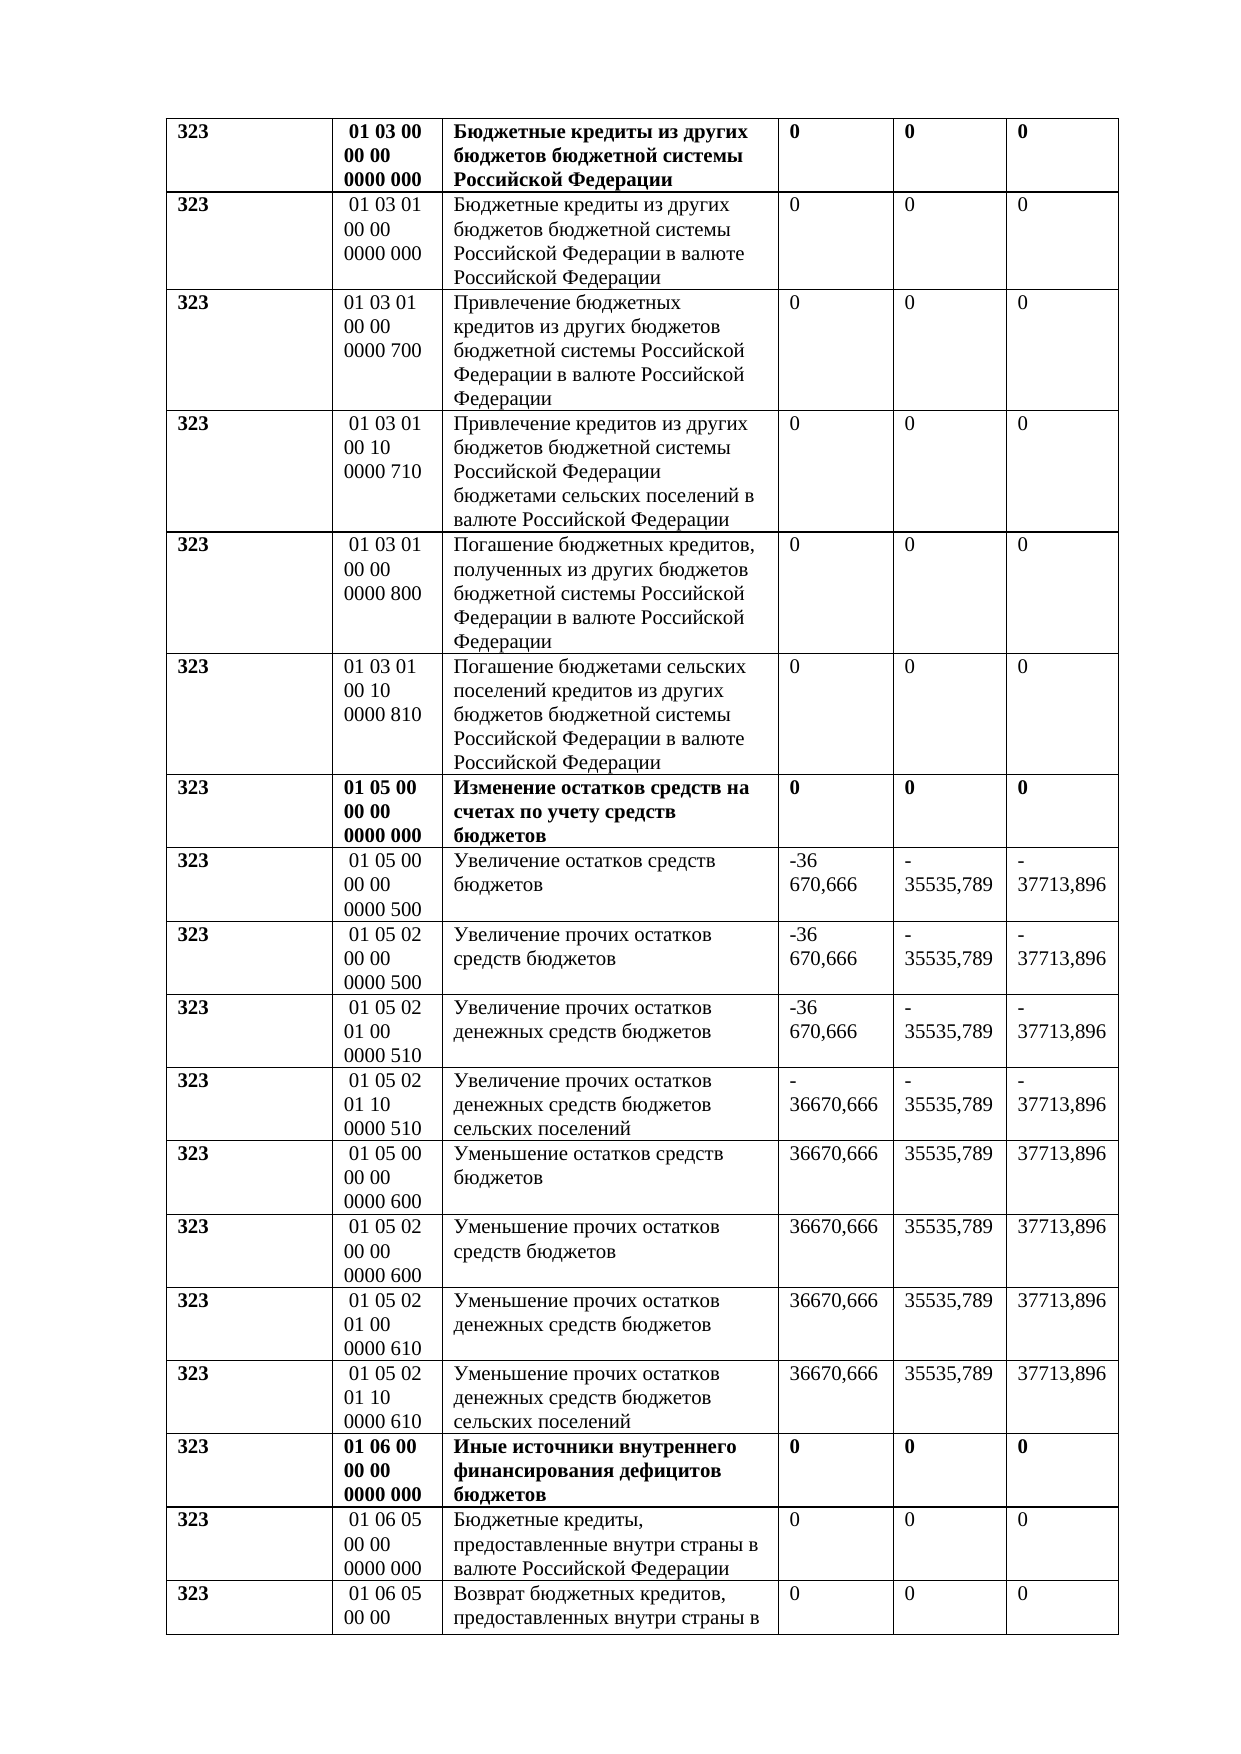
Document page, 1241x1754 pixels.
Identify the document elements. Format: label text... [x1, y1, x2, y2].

table_cell 0 [1007, 119, 1118, 191]
table_cell Уменьшение остатков средств бюджетов [443, 1141, 778, 1213]
table_cell Уменьшение прочих остатков денежных средств бюджетов [443, 1288, 778, 1360]
table_cell 37713,896 [1007, 1288, 1118, 1360]
table_cell Бюджетные кредиты из других бюджетов бюджетной системы Российской Федерации в валюте Российской Федерации [443, 193, 778, 289]
table_cell 323 [167, 411, 332, 531]
table_cell -37713,896 [1007, 922, 1118, 994]
table_cell 36670,666 [779, 1288, 893, 1360]
table_cell 01 06 05 00 00 0000 000 [333, 1508, 442, 1579]
table_cell 323 [167, 654, 332, 774]
table_cell 35535,789 [894, 1215, 1006, 1287]
table_cell 0 [1007, 193, 1118, 289]
table_cell 01 03 01 00 00 0000 000 [333, 193, 442, 289]
table_cell 36670,666 [779, 1361, 893, 1433]
table_cell Увеличение остатков средств бюджетов [443, 848, 778, 921]
table_cell 01 05 02 01 00 0000 610 [333, 1288, 442, 1360]
table_cell 323 [167, 1141, 332, 1213]
table_cell 0 [894, 1434, 1006, 1506]
table_cell 323 [167, 1068, 332, 1140]
table_cell 01 03 01 00 00 0000 800 [333, 533, 442, 653]
table_cell 01 03 01 00 10 0000 710 [333, 411, 442, 531]
table_cell 0 [894, 193, 1006, 289]
table_cell 0 [894, 533, 1006, 653]
table_cell -36 670,666 [779, 995, 893, 1067]
table_cell 0 [1007, 1434, 1118, 1506]
table_cell -35535,789 [894, 848, 1006, 921]
table_cell 323 [167, 775, 332, 847]
table_cell 01 05 00 00 00 0000 600 [333, 1141, 442, 1213]
table_cell 0 [894, 775, 1006, 847]
table_cell -35535,789 [894, 1068, 1006, 1140]
table_cell 0 [1007, 775, 1118, 847]
table_cell Погашение бюджетных кредитов, полученных из других бюджетов бюджетной системы Российской Федерации в валюте Российской Федерации [443, 533, 778, 653]
table_cell 01 06 00 00 00 0000 000 [333, 1434, 442, 1506]
table_cell 0 [1007, 533, 1118, 653]
table_cell Погашение бюджетами сельских поселений кредитов из других бюджетов бюджетной системы Российской Федерации в валюте Российской Федерации [443, 654, 778, 774]
table_cell Бюджетные кредиты, предоставленные внутри страны в валюте Российской Федерации [443, 1508, 778, 1579]
table_cell 0 [779, 119, 893, 191]
table_cell 01 03 01 00 10 0000 810 [333, 654, 442, 774]
table_cell -36670,666 [779, 1068, 893, 1140]
table_cell 323 [167, 533, 332, 653]
table_cell 323 [167, 1215, 332, 1287]
table_cell Увеличение прочих остатков денежных средств бюджетов [443, 995, 778, 1067]
table_cell 0 [1007, 1508, 1118, 1579]
table_cell 323 [167, 1581, 332, 1634]
table_cell Привлечение кредитов из других бюджетов бюджетной системы Российской Федерации бюджетами сельских поселений в валюте Российской Федерации [443, 411, 778, 531]
table_cell 0 [894, 119, 1006, 191]
table_cell -37713,896 [1007, 848, 1118, 921]
table_cell 0 [894, 1581, 1006, 1634]
table_cell 35535,789 [894, 1141, 1006, 1213]
table_cell 0 [779, 533, 893, 653]
table_cell 0 [779, 654, 893, 774]
table_cell 0 [779, 193, 893, 289]
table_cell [443, 1581, 778, 1634]
table_cell 0 [1007, 290, 1118, 410]
table_cell -35535,789 [894, 922, 1006, 994]
table_cell 01 05 00 00 00 0000 000 [333, 775, 442, 847]
table_cell 35535,789 [894, 1288, 1006, 1360]
table_cell -37713,896 [1007, 995, 1118, 1067]
table_cell 0 [894, 411, 1006, 531]
table_cell Увеличение прочих остатков денежных средств бюджетов сельских поселений [443, 1068, 778, 1140]
table_cell 323 [167, 290, 332, 410]
table_cell 323 [167, 848, 332, 921]
table_cell 323 [167, 1434, 332, 1506]
table_cell Уменьшение прочих остатков денежных средств бюджетов сельских поселений [443, 1361, 778, 1433]
table_cell 323 [167, 193, 332, 289]
table_cell 01 05 02 00 00 0000 600 [333, 1215, 442, 1287]
table_cell 01 03 01 00 00 0000 700 [333, 290, 442, 410]
table_cell 35535,789 [894, 1361, 1006, 1433]
table_cell 0 [779, 775, 893, 847]
table_cell 36670,666 [779, 1141, 893, 1213]
table_cell 323 [167, 1508, 332, 1579]
table_cell 01 03 00 00 00 0000 000 [333, 119, 442, 191]
table_cell 0 [779, 411, 893, 531]
table_cell 0 [894, 290, 1006, 410]
table_cell Уменьшение прочих остатков средств бюджетов [443, 1215, 778, 1287]
table_cell 36670,666 [779, 1215, 893, 1287]
table_cell 323 [167, 119, 332, 191]
table_cell 323 [167, 922, 332, 994]
table_cell 37713,896 [1007, 1361, 1118, 1433]
table_cell 0 [1007, 654, 1118, 774]
table_cell Иные источники внутреннего финансирования дефицитов бюджетов [443, 1434, 778, 1506]
table_cell 0 [779, 1434, 893, 1506]
table_cell 323 [167, 995, 332, 1067]
table_cell 01 05 02 01 00 0000 510 [333, 995, 442, 1067]
table_cell 0 [779, 1508, 893, 1579]
table_cell 37713,896 [1007, 1215, 1118, 1287]
table_cell 0 [894, 654, 1006, 774]
table_cell Бюджетные кредиты из других бюджетов бюджетной системы Российской Федерации [443, 119, 778, 191]
table_cell Увеличение прочих остатков средств бюджетов [443, 922, 778, 994]
table_cell 01 05 00 00 00 0000 500 [333, 848, 442, 921]
table_cell 01 05 02 01 10 0000 610 [333, 1361, 442, 1433]
table_cell 01 05 02 00 00 0000 500 [333, 922, 442, 994]
table_cell 323 [167, 1288, 332, 1360]
table_cell -37713,896 [1007, 1068, 1118, 1140]
table_cell -35535,789 [894, 995, 1006, 1067]
table_cell -36 670,666 [779, 848, 893, 921]
table_cell Изменение остатков средств на счетах по учету средств бюджетов [443, 775, 778, 847]
table_cell 323 [167, 1361, 332, 1433]
table_cell 37713,896 [1007, 1141, 1118, 1213]
table_cell 0 [894, 1508, 1006, 1579]
table_cell 01 05 02 01 10 0000 510 [333, 1068, 442, 1140]
table_cell 0 [1007, 1581, 1118, 1634]
table_cell 0 [779, 290, 893, 410]
table_cell -36 670,666 [779, 922, 893, 994]
table_cell 0 [779, 1581, 893, 1634]
table_cell 0 [1007, 411, 1118, 531]
table_cell Привлечение бюджетных кредитов из других бюджетов бюджетной системы Российской Федерации в валюте Российской Федерации [443, 290, 778, 410]
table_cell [333, 1581, 442, 1634]
